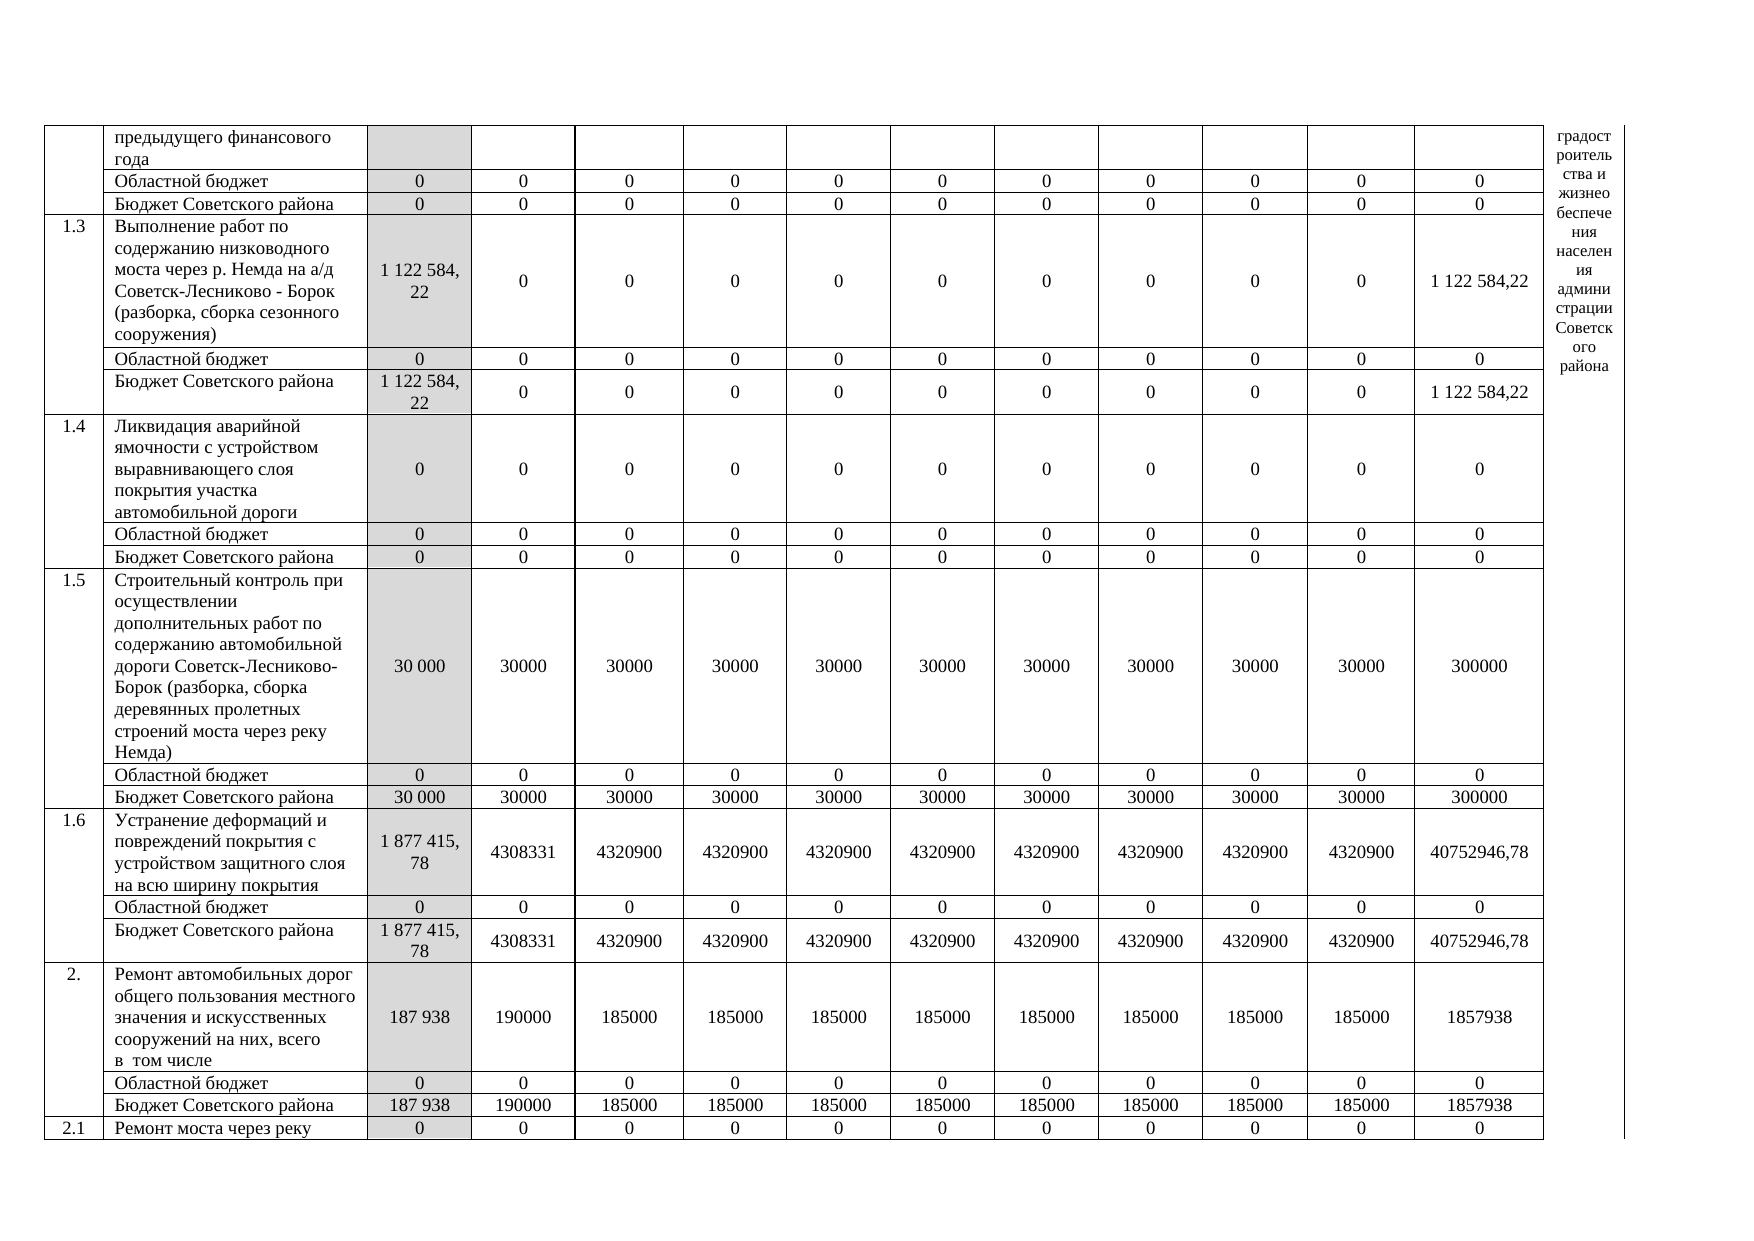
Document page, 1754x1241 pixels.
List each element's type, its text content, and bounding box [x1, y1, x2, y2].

table_cell 185000 [891, 963, 994, 1071]
table_cell 4320900 [576, 919, 683, 962]
table_cell 0 [472, 193, 574, 214]
table_cell 0 [1099, 764, 1202, 785]
table_cell Областной бюджет [104, 170, 367, 192]
table_cell 0 [891, 415, 994, 522]
table_cell 0 [1203, 523, 1307, 545]
table_cell 4320900 [995, 919, 1098, 962]
table_cell 30000 [995, 786, 1098, 808]
table_cell Ремонт автомобильных дорог общего пользования местного значения и искусственных сооружений на них, всего в том числе [104, 963, 367, 1071]
table_cell 0 [1308, 546, 1414, 567]
table_cell 1 122 584,22 [1415, 370, 1543, 413]
table_cell 0 [1099, 1117, 1202, 1138]
table_cell 0 [368, 170, 471, 192]
table_cell 185000 [684, 963, 786, 1071]
table_cell 30000 [684, 786, 786, 808]
table_cell 0 [1203, 415, 1307, 522]
table_cell 0 [472, 1117, 574, 1138]
table_cell 0 [891, 1072, 994, 1093]
table_cell Бюджет Советского района [104, 1094, 367, 1116]
table_cell 0 [472, 415, 574, 522]
table_cell 0 [891, 1117, 994, 1138]
table_cell 0 [1308, 523, 1414, 545]
table_cell 185000 [576, 963, 683, 1071]
table_cell 0 [368, 523, 471, 545]
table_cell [104, 1117, 367, 1138]
table_cell 0 [787, 896, 890, 918]
table_cell 0 [472, 348, 574, 369]
table_cell 0 [995, 170, 1098, 192]
table_cell 0 [1099, 1072, 1202, 1093]
table_cell 0 [891, 546, 994, 567]
table_cell 4320900 [1308, 919, 1414, 962]
table_cell 0 [1099, 170, 1202, 192]
table_cell 0 [1308, 764, 1414, 785]
table_cell Областной бюджет [104, 764, 367, 785]
table_cell Областной бюджет [104, 1072, 367, 1093]
table_cell 0 [1099, 523, 1202, 545]
table_cell 0 [891, 764, 994, 785]
table_cell 1.5 [45, 569, 103, 808]
table_cell 30000 [684, 569, 786, 763]
table_cell 0 [787, 370, 890, 413]
table_cell 0 [576, 170, 683, 192]
table_cell Областной бюджет [104, 896, 367, 918]
table_cell 4320900 [787, 919, 890, 962]
table_cell 0 [576, 546, 683, 567]
table_cell Бюджет Советского района [104, 370, 367, 413]
table_cell 4320900 [787, 809, 890, 895]
table_cell 2. [45, 963, 103, 1116]
table_cell Строительный контроль при осуществлении дополнительных работ по содержанию автомобильной дороги Советск-Лесниково-Борок (разборка, сборка деревянных пролетных строений моста через реку Немда) [104, 569, 367, 763]
table_cell 30000 [995, 569, 1098, 763]
table_cell 0 [368, 348, 471, 369]
table_cell 30000 [1308, 569, 1414, 763]
table_cell 0 [1203, 193, 1307, 214]
table_cell 0 [576, 1117, 683, 1138]
table_cell 185000 [787, 963, 890, 1071]
table_cell 1 877 415,78 [368, 919, 471, 962]
table_cell 0 [684, 1072, 786, 1093]
table_cell 0 [1308, 1072, 1414, 1093]
table_cell 0 [576, 415, 683, 522]
table_cell 4320900 [684, 809, 786, 895]
table_cell 0 [787, 546, 890, 567]
table_cell 185000 [1308, 963, 1414, 1071]
table_header 0 [787, 126, 890, 169]
table_cell 0 [1203, 546, 1307, 567]
table_cell 0 [1415, 1072, 1543, 1093]
table_cell Областной бюджет [104, 348, 367, 369]
table_cell 0 [787, 764, 890, 785]
table_cell 0 [891, 523, 994, 545]
table_cell 0 [787, 523, 890, 545]
table_cell 0 [1308, 170, 1414, 192]
table_cell 0 [1099, 415, 1202, 522]
table_header 0 [576, 126, 683, 169]
table_cell 4320900 [1308, 809, 1414, 895]
table_cell 1.3 [45, 215, 103, 413]
table_cell 0 [1415, 193, 1543, 214]
table_cell 0 [1308, 193, 1414, 214]
table_cell 0 [995, 193, 1098, 214]
table_cell 0 [1099, 370, 1202, 413]
table_cell 1 122 584,22 [368, 215, 471, 347]
table_cell 0 [1415, 546, 1543, 567]
table_cell 300000 [1415, 569, 1543, 763]
table_cell 4320900 [684, 919, 786, 962]
table_cell 0 [1415, 170, 1543, 192]
table_cell 0 [1203, 215, 1307, 347]
table_cell 0 [1308, 1117, 1414, 1138]
table_cell 0 [787, 348, 890, 369]
table_cell 0 [368, 193, 471, 214]
table_cell 40752946,78 [1415, 809, 1543, 895]
table_cell 0 [368, 1117, 471, 1138]
table_cell 185000 [684, 1094, 786, 1116]
table_cell 0 [995, 348, 1098, 369]
table_cell 1 122 584,22 [368, 370, 471, 413]
table_cell 0 [891, 348, 994, 369]
table_cell 0 [684, 415, 786, 522]
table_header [104, 126, 367, 169]
table_cell 1 877 415,78 [368, 809, 471, 895]
table_cell 30 000 [368, 786, 471, 808]
table_cell 0 [1203, 348, 1307, 369]
table_cell 185000 [787, 1094, 890, 1116]
table_cell 0 [684, 215, 786, 347]
table_cell 0 [787, 415, 890, 522]
table_cell 0 [787, 170, 890, 192]
table_header 0 [1203, 126, 1307, 169]
table_cell Ликвидация аварийной ямочности с устройством выравнивающего слоя покрытия участка автомобильной дороги [104, 415, 367, 522]
table_cell 0 [576, 1072, 683, 1093]
table_cell 1.4 [45, 415, 103, 567]
table_cell 4320900 [995, 809, 1098, 895]
table_cell 4308331 [472, 809, 574, 895]
table_cell 4320900 [891, 809, 994, 895]
table_cell 30000 [472, 786, 574, 808]
table_cell 1 122 584,22 [1415, 215, 1543, 347]
table_cell 187 938 [368, 963, 471, 1071]
table_cell 0 [1415, 348, 1543, 369]
table_cell 0 [472, 1072, 574, 1093]
table_cell 0 [1415, 1117, 1543, 1138]
table_cell 0 [891, 193, 994, 214]
table_cell 185000 [995, 963, 1098, 1071]
table_cell 0 [576, 348, 683, 369]
table_cell 0 [1308, 215, 1414, 347]
table_cell 30000 [1099, 786, 1202, 808]
table_cell Бюджет Советского района [104, 193, 367, 214]
table_cell 1.6 [45, 809, 103, 962]
table_cell 0 [787, 1072, 890, 1093]
table_cell Бюджет Советского района [104, 786, 367, 808]
table_cell 30000 [787, 569, 890, 763]
table_cell 0 [684, 764, 786, 785]
table_cell Областной бюджет [104, 523, 367, 545]
table_cell 0 [472, 170, 574, 192]
table_cell 0 [995, 1072, 1098, 1093]
table_cell 0 [1203, 896, 1307, 918]
table_cell 4320900 [1203, 919, 1307, 962]
table_cell 0 [995, 764, 1098, 785]
table_cell 0 [368, 764, 471, 785]
table_cell 185000 [1308, 1094, 1414, 1116]
table_cell 0 [684, 546, 786, 567]
table_cell 0 [1099, 896, 1202, 918]
table_cell 30000 [891, 569, 994, 763]
table_cell 0 [1099, 215, 1202, 347]
table_cell 0 [368, 546, 471, 567]
table_cell 4320900 [1099, 809, 1202, 895]
table_cell 0 [891, 896, 994, 918]
table_cell 0 [576, 370, 683, 413]
table_cell 0 [1203, 170, 1307, 192]
table_cell 0 [368, 896, 471, 918]
table_cell 4320900 [576, 809, 683, 895]
table_cell 0 [472, 370, 574, 413]
table_cell 0 [576, 523, 683, 545]
table_cell 0 [368, 1072, 471, 1093]
table_cell 0 [1308, 896, 1414, 918]
table_cell 0 [472, 896, 574, 918]
table_cell 190000 [472, 1094, 574, 1116]
table_cell 40752946,78 [1415, 919, 1543, 962]
table_cell 187 938 [368, 1094, 471, 1116]
table_cell 0 [995, 896, 1098, 918]
table_cell 30000 [576, 786, 683, 808]
table_cell 185000 [1099, 963, 1202, 1071]
table_cell 185000 [576, 1094, 683, 1116]
table_cell 300000 [1415, 786, 1543, 808]
table_cell 0 [1099, 348, 1202, 369]
table_cell 0 [891, 370, 994, 413]
table_header 0 [1415, 126, 1543, 169]
table_cell 30000 [1308, 786, 1414, 808]
table_cell 185000 [1203, 1094, 1307, 1116]
table_cell 0 [472, 546, 574, 567]
table_cell 2.1 [45, 1117, 103, 1138]
table_cell 0 [891, 170, 994, 192]
table_cell 0 [472, 215, 574, 347]
table_cell 4320900 [891, 919, 994, 962]
table_cell 190000 [472, 963, 574, 1071]
table_cell 0 [1415, 415, 1543, 522]
table_cell 0 [1099, 193, 1202, 214]
table_cell 185000 [1099, 1094, 1202, 1116]
table_cell 30000 [1203, 786, 1307, 808]
table_cell 4308331 [472, 919, 574, 962]
table_cell 0 [995, 523, 1098, 545]
table_header 0 [995, 126, 1098, 169]
table_cell 0 [684, 896, 786, 918]
table_cell 0 [1203, 370, 1307, 413]
table_cell 0 [684, 370, 786, 413]
table_cell 0 [472, 764, 574, 785]
table_cell 0 [1203, 764, 1307, 785]
table_header 0 [1099, 126, 1202, 169]
table_header 0 [472, 126, 574, 169]
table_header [1544, 125, 1624, 1138]
table_cell 0 [684, 348, 786, 369]
table_cell 0 [684, 170, 786, 192]
table_cell 0 [1308, 370, 1414, 413]
table_cell 0 [1099, 546, 1202, 567]
table_cell 185000 [995, 1094, 1098, 1116]
table_cell 0 [787, 193, 890, 214]
table_cell Устранение деформаций и повреждений покрытия с устройством защитного слоя на всю ширину покрытия [104, 809, 367, 895]
table_cell Выполнение работ по содержанию низководного моста через р. Немда на а/д Советск-Лесниково - Борок (разборка, сборка сезонного сооружения) [104, 215, 367, 347]
table_cell 30 000 [368, 569, 471, 763]
table_cell 0 [787, 1117, 890, 1138]
table_cell 0 [1415, 896, 1543, 918]
table_header 1.2 [45, 126, 103, 214]
table_header 0 [368, 126, 471, 169]
table_cell 0 [1203, 1072, 1307, 1093]
table_cell 30000 [1203, 569, 1307, 763]
table_cell 4320900 [1203, 809, 1307, 895]
table_cell 0 [995, 546, 1098, 567]
table_cell 0 [1308, 415, 1414, 522]
table_cell 0 [576, 896, 683, 918]
table_cell 0 [368, 415, 471, 522]
table_cell 30000 [1099, 569, 1202, 763]
table_cell 4320900 [1099, 919, 1202, 962]
table_cell 0 [684, 523, 786, 545]
table_cell 1857938 [1415, 963, 1543, 1071]
table_cell 0 [995, 370, 1098, 413]
table_header 0 [684, 126, 786, 169]
table_cell 0 [1415, 764, 1543, 785]
table_cell 0 [1308, 348, 1414, 369]
table_cell 0 [787, 215, 890, 347]
table_cell 1857938 [1415, 1094, 1543, 1116]
table_cell 0 [472, 523, 574, 545]
table_cell 0 [995, 215, 1098, 347]
table_cell 0 [684, 1117, 786, 1138]
table_cell 0 [1415, 523, 1543, 545]
table_cell 0 [995, 1117, 1098, 1138]
table_cell 0 [1203, 1117, 1307, 1138]
table_cell 185000 [891, 1094, 994, 1116]
table_cell 185000 [1203, 963, 1307, 1071]
table_header 0 [1308, 126, 1414, 169]
table_cell 30000 [576, 569, 683, 763]
table_cell 0 [576, 215, 683, 347]
table_cell 0 [891, 215, 994, 347]
table_cell 0 [995, 415, 1098, 522]
table_cell 30000 [787, 786, 890, 808]
table_cell 30000 [891, 786, 994, 808]
table_cell Бюджет Советского района [104, 546, 367, 567]
table_cell Бюджет Советского района [104, 919, 367, 962]
table_cell 0 [576, 193, 683, 214]
table_header 0 [891, 126, 994, 169]
table_cell 30000 [472, 569, 574, 763]
table_cell 0 [576, 764, 683, 785]
table_cell 0 [684, 193, 786, 214]
